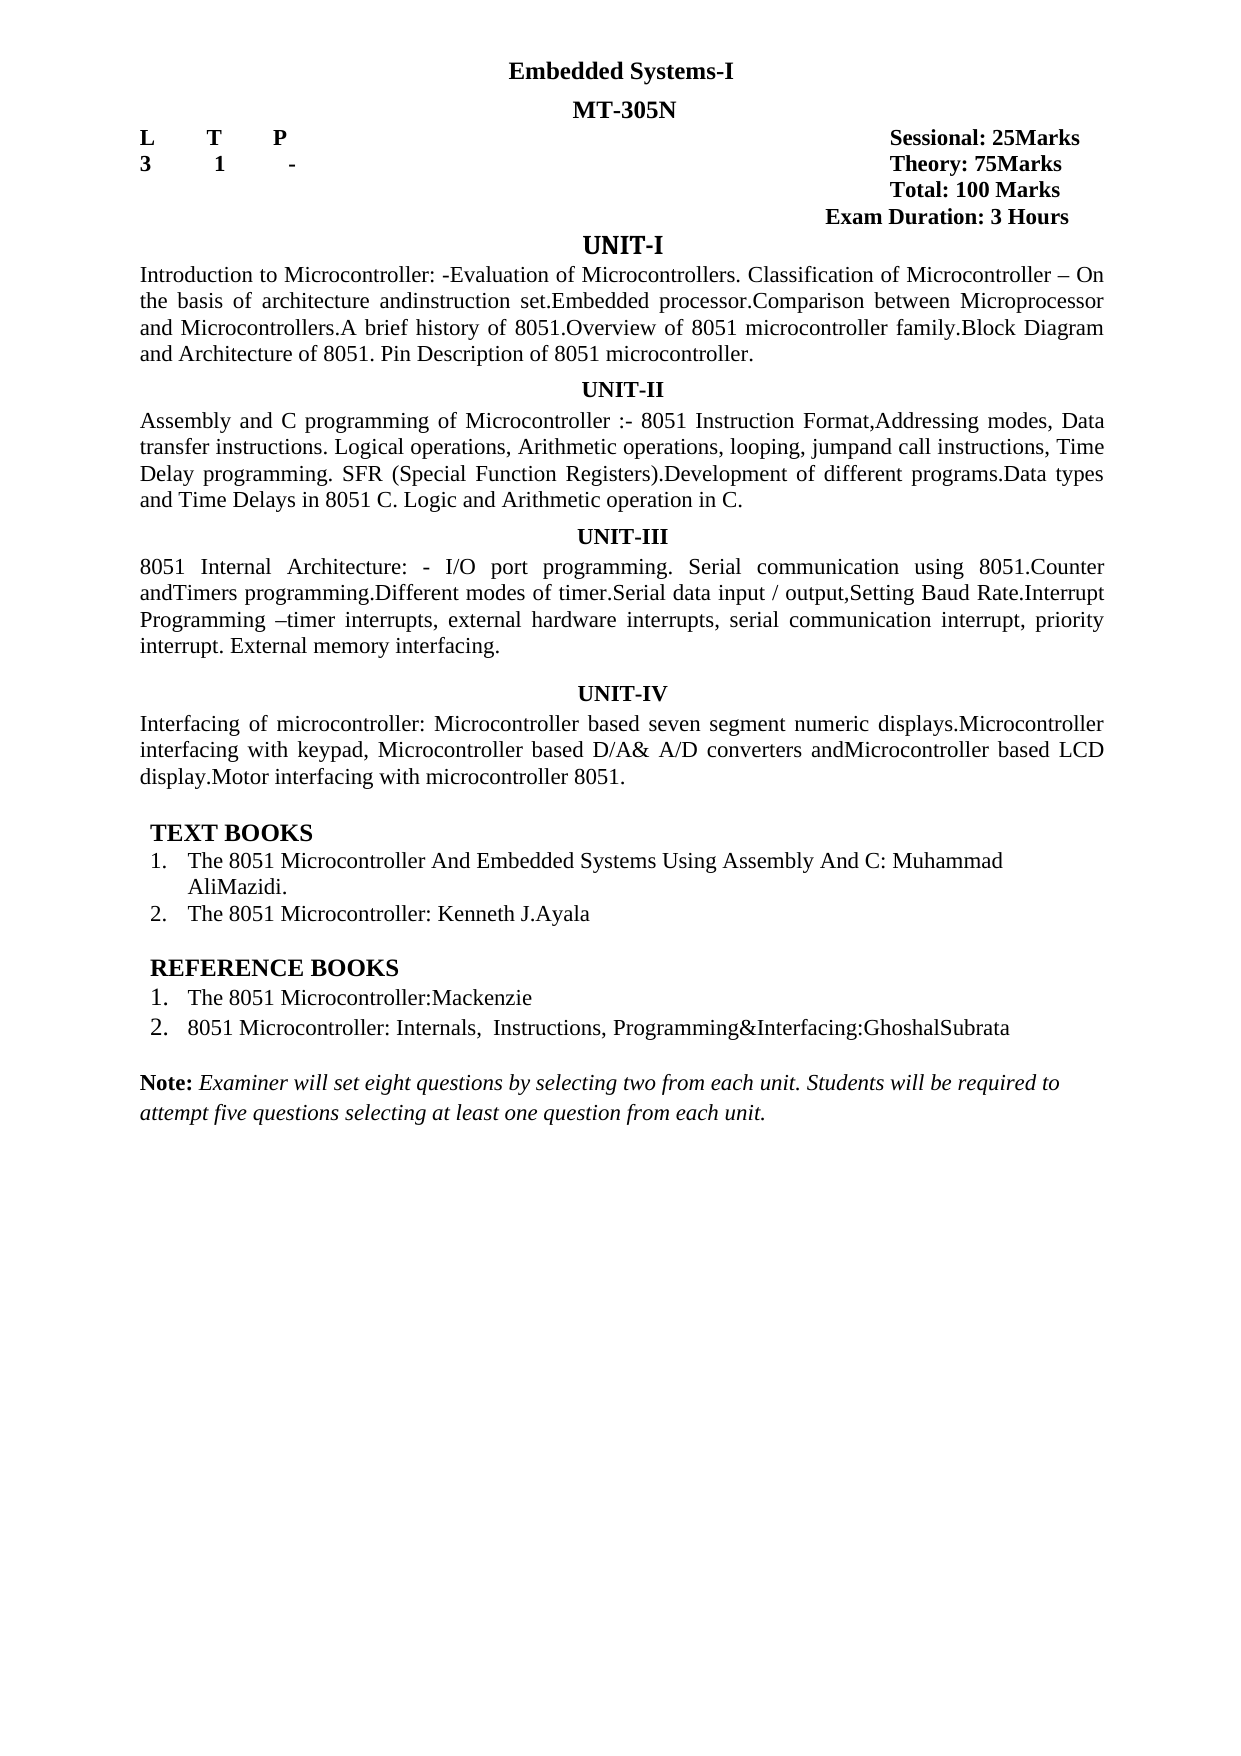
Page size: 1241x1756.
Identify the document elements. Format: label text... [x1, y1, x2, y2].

subtitle TEXT BOOKS [150, 818, 1103, 847]
subtitle UNIT-III [139, 523, 1106, 549]
text Assembly and C programming of Microcontroller :- 8051 Instruction Format,Addressing modes, Data transfer instructions. Logical operations, Arithmetic operations, looping, jumpand call instructions, Time Delay programming. SFR (Special Function Registers).Development of different programs.Data types and Time Delays in 8051 C. Logic and Arithmetic operation in C. [139, 407, 1106, 512]
text 8051 Internal Architecture: - I/O port programming. Serial communication using 8051.Counter andTimers programming.Different modes of timer.Serial data input / output,Setting Baud Rate.Interrupt Programming –timer interrupts, external hardware interrupts, serial communication interrupt, priority interrupt. External memory interfacing. [139, 553, 1106, 658]
text Exam Duration: 3 Hours [139, 203, 1103, 229]
list The 8051 Microcontroller:Mackenzie [150, 983, 1103, 1011]
text Note: Examiner will set eight questions by selecting two from each unit. Students will be required to attempt five questions selecting at least one question from each unit. [139, 1069, 1103, 1125]
text Interfacing of microcontroller: Microcontroller based seven segment numeric displays.Microcontroller interfacing with keypad, Microcontroller based D/A& A/D converters andMicrocontroller based LCD display.Motor interfacing with microcontroller 8051. [139, 710, 1106, 789]
subtitle REFERENCE BOOKS [150, 954, 1103, 983]
text L T P Sessional: 25Marks [139, 124, 1103, 150]
list The 8051 Microcontroller: Kenneth J.Ayala [150, 900, 1103, 926]
text 3 1 - Theory: 75Marks [139, 151, 1103, 177]
text Total: 100 Marks [139, 177, 1103, 203]
text MT-305N [161, 95, 1088, 124]
list 8051 Microcontroller: Internals, Instructions, Programming&Interfacing:GhoshalSubrata [150, 1012, 1103, 1040]
subtitle UNIT-IV [139, 680, 1106, 706]
text Introduction to Microcontroller: -Evaluation of Microcontrollers. Classification of Microcontroller – On the basis of architecture andinstruction set.Embedded processor.Comparison between Microprocessor and Microcontrollers.A brief history of 8051.Overview of 8051 microcontroller family.Block Diagram and Architecture of 8051. Pin Description of 8051 microcontroller. [139, 261, 1106, 366]
list The 8051 Microcontroller And Embedded Systems Using Assembly And C: Muhammad AliMazidi. [150, 847, 1090, 900]
subtitle UNIT-II [139, 377, 1106, 403]
text UNIT-I [139, 229, 1106, 261]
text Embedded Systems-I [139, 56, 1103, 85]
